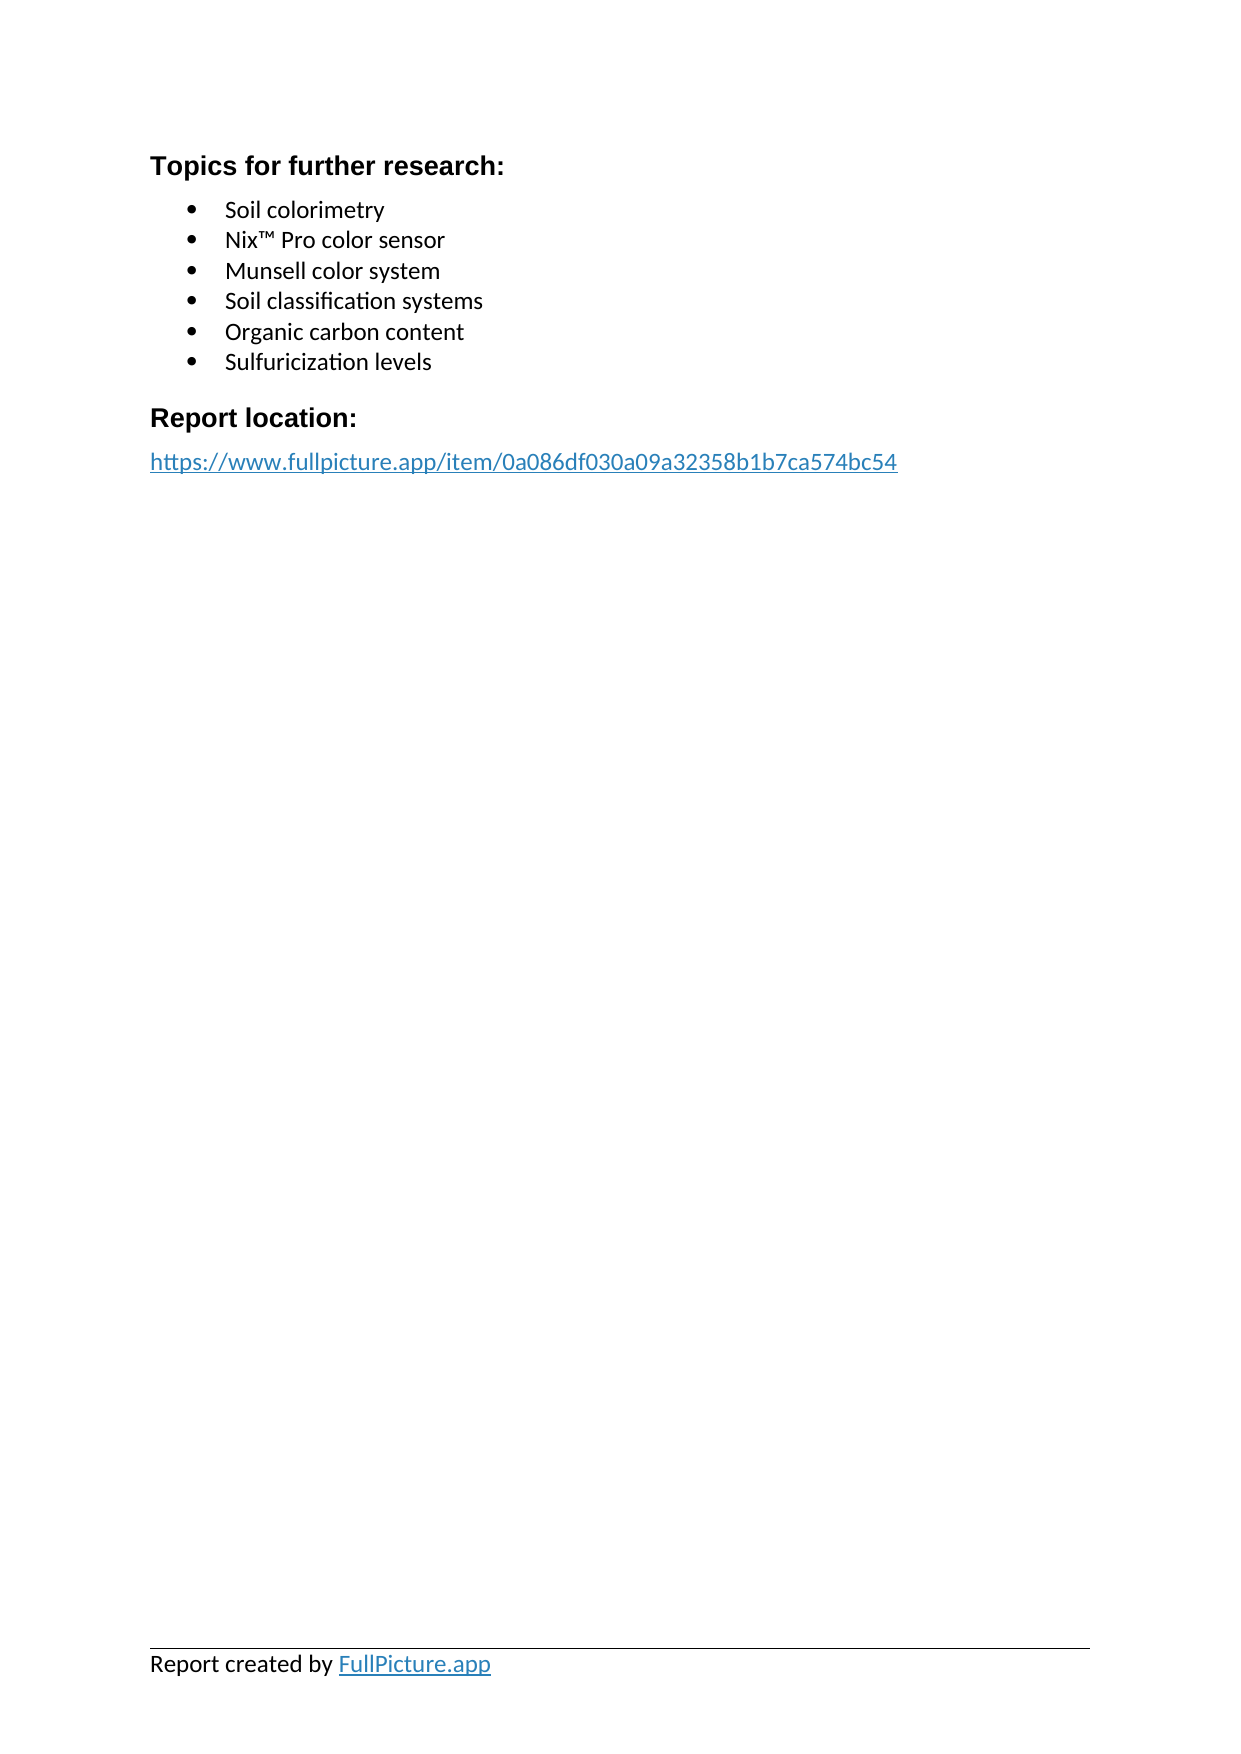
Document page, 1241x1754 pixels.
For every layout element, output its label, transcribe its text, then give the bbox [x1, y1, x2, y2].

text https://www.fullpicture.app/item/0a086df030a09a32358b1b7ca574bc54 [150, 446, 1090, 476]
list Soil classification systems [187, 285, 1090, 316]
list Munsell color system [187, 255, 1090, 285]
list Sulfuricization levels [187, 346, 1090, 377]
list Nix™ Pro color sensor [187, 224, 1090, 255]
list Soil colorimetry [187, 194, 1090, 224]
subtitle Topics for further research: [150, 150, 1090, 181]
subtitle Report location: [150, 402, 1090, 433]
list Organic carbon content [187, 316, 1090, 346]
